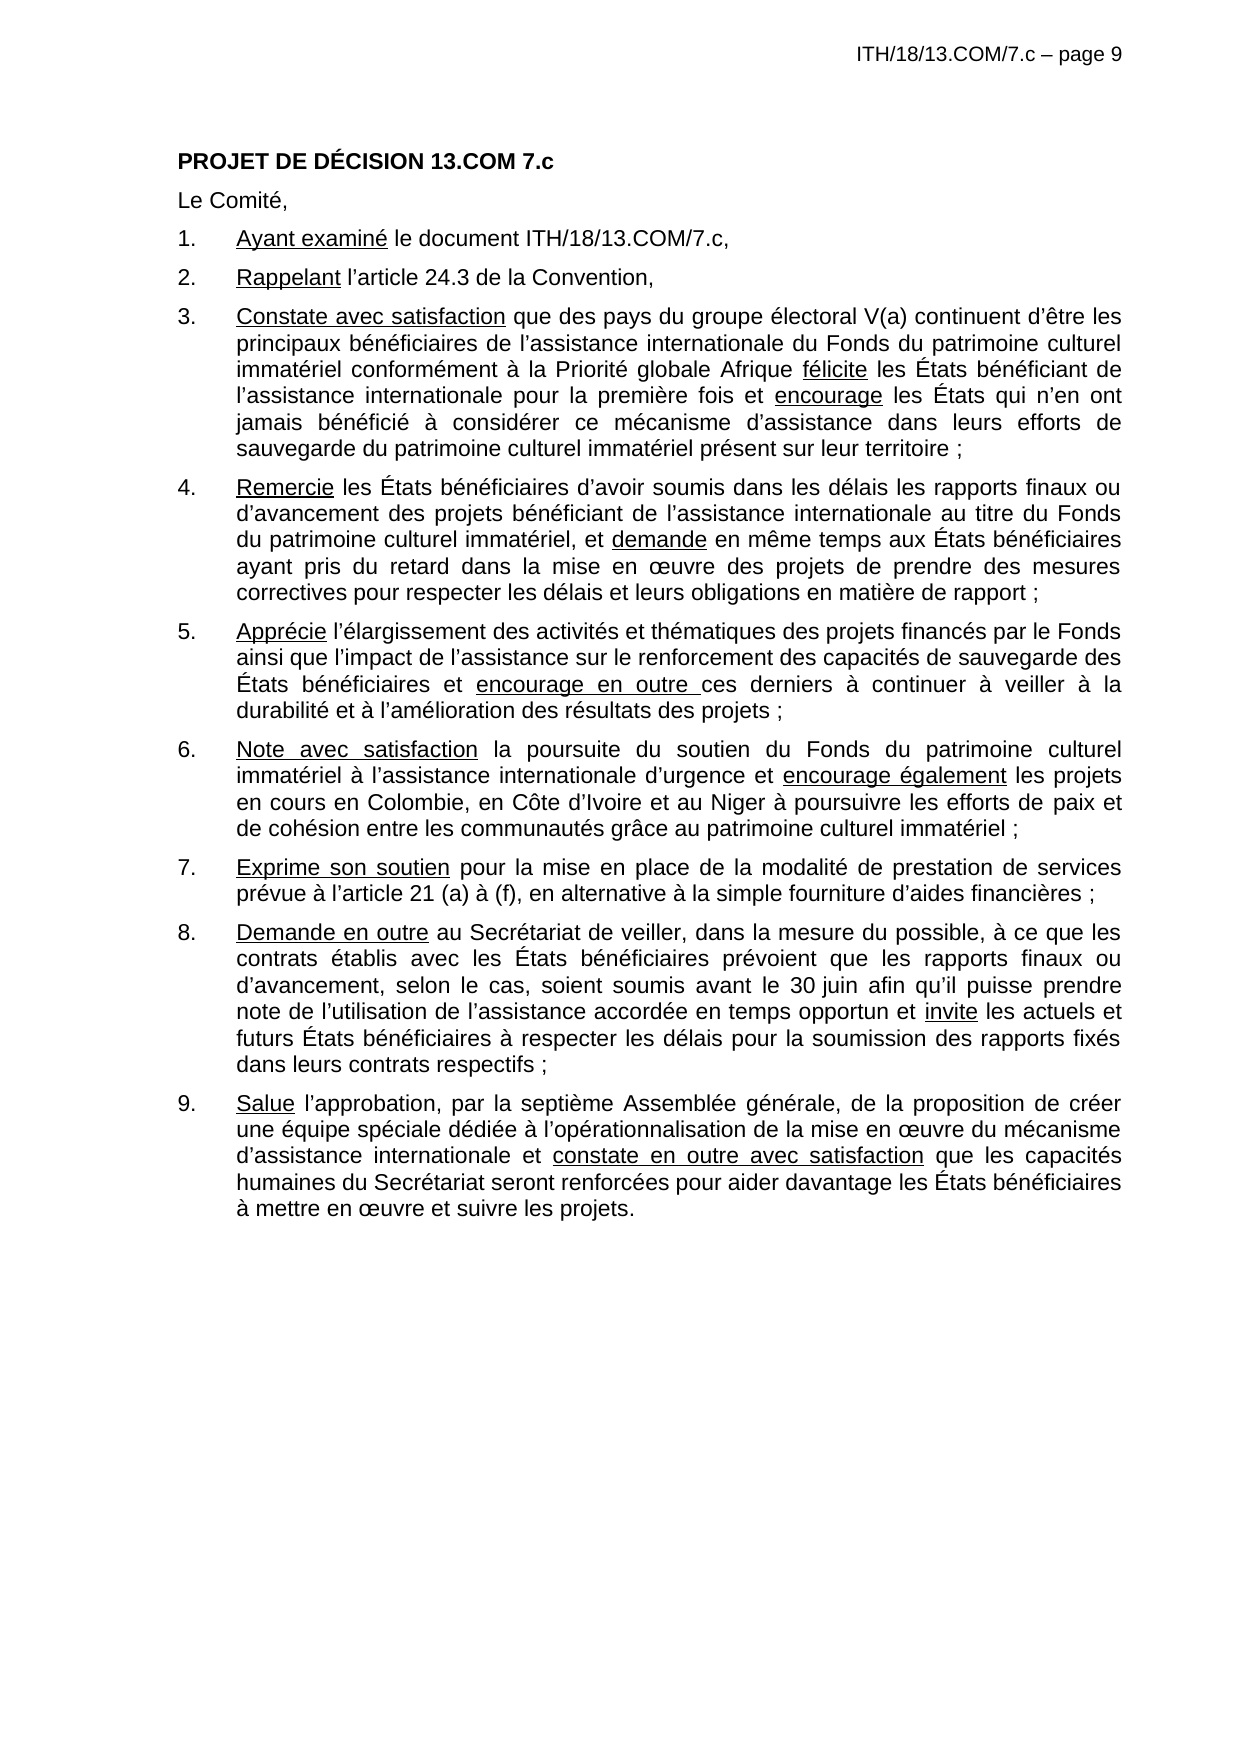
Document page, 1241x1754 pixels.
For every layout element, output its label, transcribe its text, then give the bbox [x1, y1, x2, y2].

text Apprécie l’élargissement des activités et thématiques des projets financés par le Fonds ainsi que l’impact de l’assistance sur le renforcement des capacités de sauvegarde des États bénéficiaires et encourage en outre ces derniers à continuer à veiller à la durabilité et à l’amélioration des résultats des projets ; [177, 618, 1122, 723]
text Constate avec satisfaction que des pays du groupe électoral V(a) continuent d’être les principaux bénéficiaires de l’assistance internationale du Fonds du patrimoine culturel immatériel conformément à la Priorité globale Afrique félicite les États bénéficiant de l’assistance internationale pour la première fois et encourage les États qui n’en ont jamais bénéficié à considérer ce mécanisme d’assistance dans leurs efforts de sauvegarde du patrimoine culturel immatériel présent sur leur territoire ; [177, 303, 1122, 461]
text Le Comité, [177, 187, 1122, 213]
text Demande en outre au Secrétariat de veiller, dans la mesure du possible, à ce que les contrats établis avec les États bénéficiaires prévoient que les rapports finaux ou d’avancement, selon le cas, soient soumis avant le 30 juin afin qu’il puisse prendre note de l’utilisation de l’assistance accordée en temps opportun et invite les actuels et futurs États bénéficiaires à respecter les délais pour la soumission des rapports fixés dans leurs contrats respectifs ; [177, 919, 1122, 1077]
text Salue l’approbation, par la septième Assemblée générale, de la proposition de créer une équipe spéciale dédiée à l’opérationnalisation de la mise en œuvre du mécanisme d’assistance internationale et constate en outre avec satisfaction que les capacités humaines du Secrétariat seront renforcées pour aider davantage les États bénéficiaires à mettre en œuvre et suivre les projets. [177, 1090, 1122, 1221]
title PROJET DE DÉCISION 13.COM 7.c [177, 148, 1122, 174]
text Exprime son soutien pour la mise en place de la modalité de prestation de services prévue à l’article 21 (a) à (f), en alternative à la simple fourniture d’aides financières ; [177, 854, 1122, 907]
text Remercie les États bénéficiaires d’avoir soumis dans les délais les rapports finaux ou d’avancement des projets bénéficiant de l’assistance internationale au titre du Fonds du patrimoine culturel immatériel, et demande en même temps aux États bénéficiaires ayant pris du retard dans la mise en œuvre des projets de prendre des mesures correctives pour respecter les délais et leurs obligations en matière de rapport ; [177, 474, 1122, 606]
text Rappelant l’article 24.3 de la Convention, [177, 264, 1122, 291]
text Note avec satisfaction la poursuite du soutien du Fonds du patrimoine culturel immatériel à l’assistance internationale d’urgence et encourage également les projets en cours en Colombie, en Côte d’Ivoire et au Niger à poursuivre les efforts de paix et de cohésion entre les communautés grâce au patrimoine culturel immatériel ; [177, 736, 1122, 841]
text Ayant examiné le document ITH/18/13.COM/7.c, [177, 225, 1122, 252]
